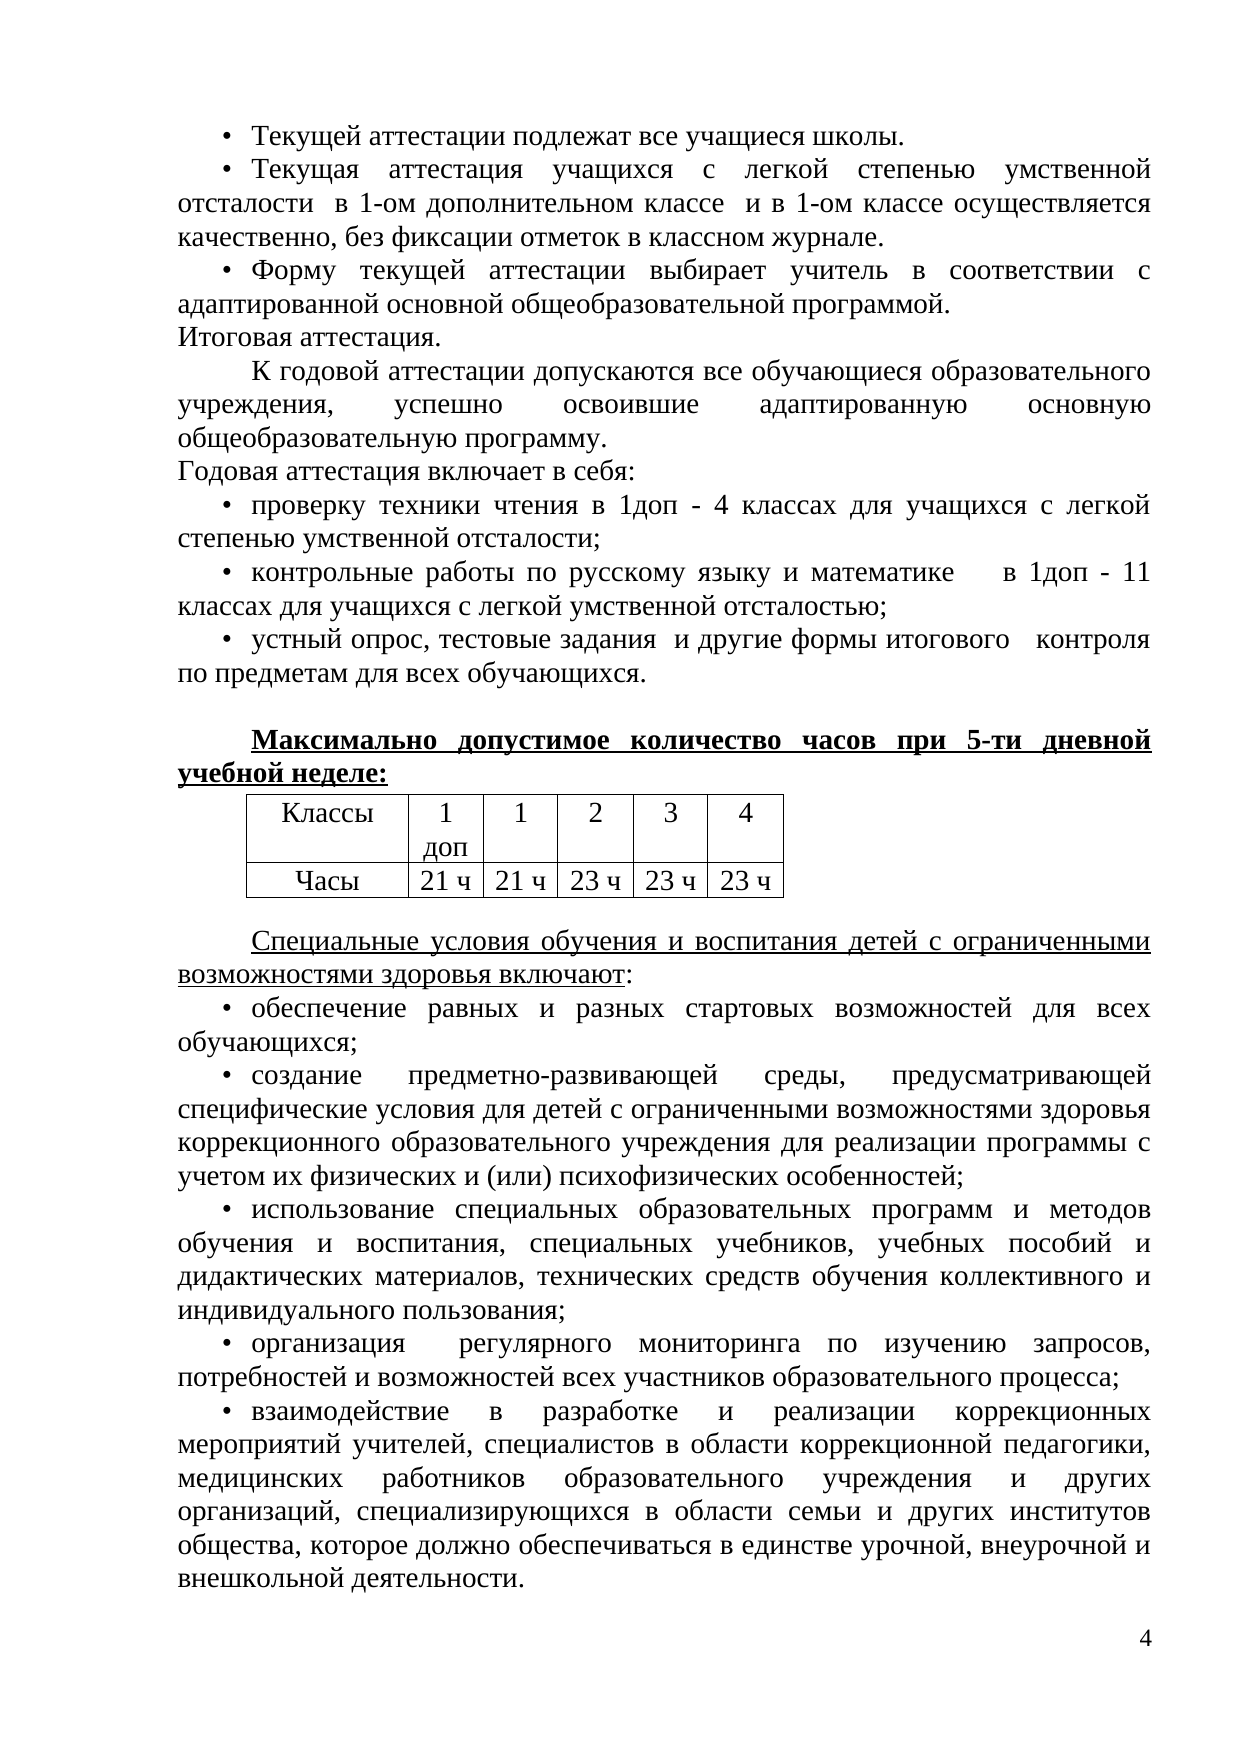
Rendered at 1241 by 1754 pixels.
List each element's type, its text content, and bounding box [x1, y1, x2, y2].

text • взаимодействие в разработке и реализации коррекционных мероприятий учителей, специалистов в области коррекционной педагогики, медицинских работников образовательного учреждения и других организаций, специализирующихся в области семьи и других институтов общества, которое должно обеспечиваться в единстве урочной, внеурочной и внешкольной деятельности. [177, 1393, 1152, 1594]
table_header 2 [558, 795, 633, 862]
table_cell Часы [247, 863, 408, 897]
text Максимально допустимое количество часов при 5-ти дневной учебной неделе: [177, 722, 1152, 789]
table_header 4 [708, 795, 783, 862]
text • создание предметно-развивающей среды, предусматривающей специфические условия для детей с ограниченными возможностями здоровья коррекционного образовательного учреждения для реализации программы с учетом их физических и (или) психофизических особенностей; [177, 1057, 1152, 1191]
text Итоговая аттестация. [177, 319, 1152, 353]
table_header Классы [247, 795, 408, 862]
text • проверку техники чтения в 1доп - 4 классах для учащихся с легкой степенью умственной отсталости; [177, 487, 1152, 554]
table_cell 21 ч [409, 863, 483, 897]
text • организация регулярного мониторинга по изучению запросов, потребностей и возможностей всех участников образовательного процесса; [177, 1326, 1152, 1393]
table_cell 21 ч [484, 863, 557, 897]
text • Форму текущей аттестации выбирает учитель в соответствии с адаптированной основной общеобразовательной программой. [177, 252, 1152, 319]
text • контрольные работы по русскому языку и математике в 1доп - 11 классах для учащихся с легкой умственной отсталостью; [177, 554, 1152, 621]
text • Текущей аттестации подлежат все учащиеся школы. [177, 118, 1152, 152]
table_cell 23 ч [558, 863, 633, 897]
text • использование специальных образовательных программ и методов обучения и воспитания, специальных учебников, учебных пособий и дидактических материалов, технических средств обучения коллективного и индивидуального пользования; [177, 1191, 1152, 1326]
text • устный опрос, тестовые задания и другие формы итогового контроля по предметам для всех обучающихся. [177, 621, 1152, 688]
table_header 1 [484, 795, 557, 862]
table_cell 23 ч [634, 863, 707, 897]
table_header 1 доп [409, 795, 483, 862]
text К годовой аттестации допускаются все обучающиеся образовательного учреждения, успешно освоившие адаптированную основную общеобразовательную программу. [177, 353, 1152, 453]
text Годовая аттестация включает в себя: [177, 453, 1152, 487]
table_cell 23 ч [708, 863, 783, 897]
text • обеспечение равных и разных стартовых возможностей для всех обучающихся; [177, 990, 1152, 1057]
table_header 3 [634, 795, 707, 862]
text Специальные условия обучения и воспитания детей с ограниченными возможностями здоровья включают: [177, 923, 1152, 990]
text • Текущая аттестация учащихся с легкой степенью умственной отсталости в 1-ом дополнительном классе и в 1-ом классе осуществляется качественно, без фиксации отметок в классном журнале. [177, 152, 1152, 252]
